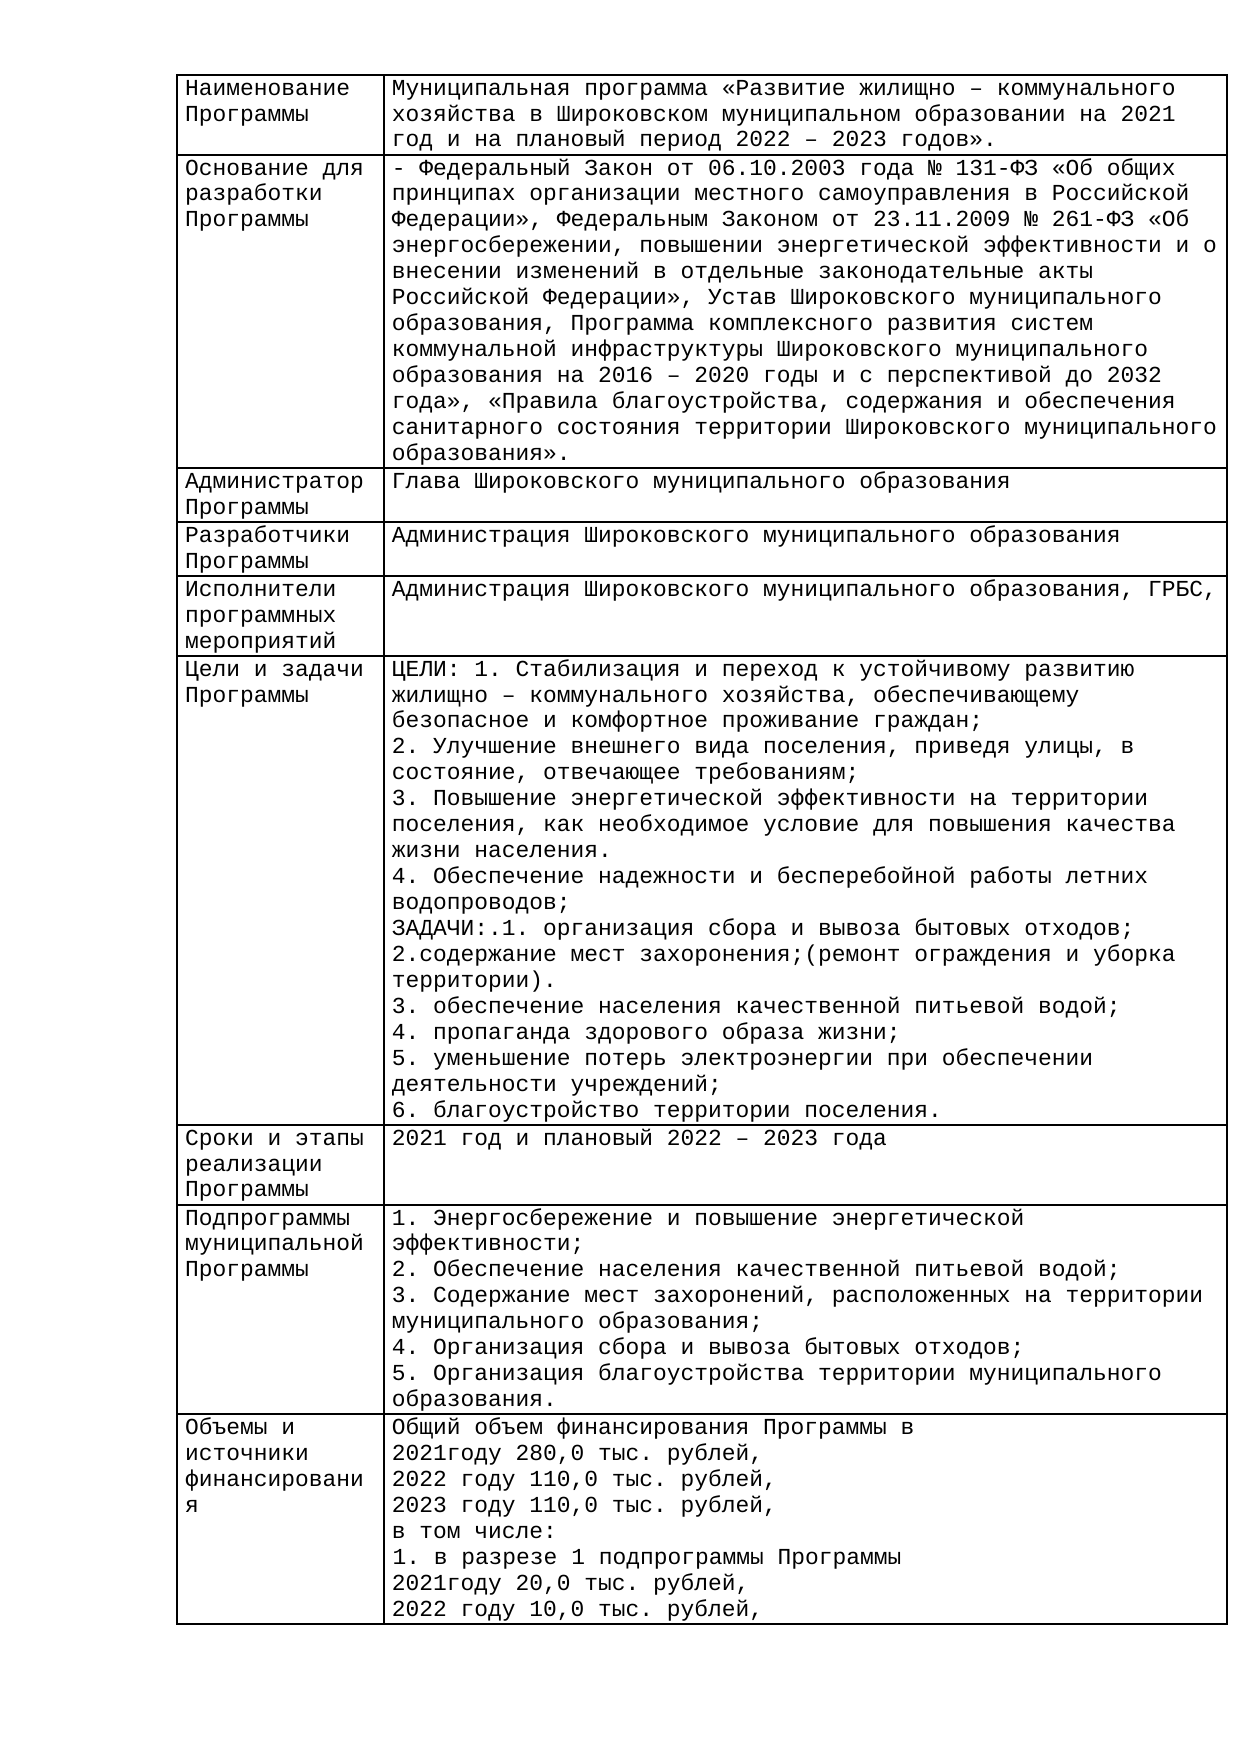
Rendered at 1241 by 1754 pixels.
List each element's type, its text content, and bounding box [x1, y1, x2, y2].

table_header Муниципальная программа «Развитие жилищно – коммунального хозяйства в Широковском муниципальном образовании на 2021 год и на плановый период 2022 – 2023 годов». [385, 76, 1226, 154]
table_cell Исполнители программных мероприятий [178, 577, 383, 655]
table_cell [385, 1415, 1226, 1623]
table_cell Цели и задачи Программы [178, 657, 383, 1124]
table_cell Администратор Программы [178, 469, 383, 521]
table_cell 1. Энергосбережение и повышение энергетической эффективности; 2. Обеспечение населения качественной питьевой водой; 3. Содержание мест захоронений, расположенных на территории муниципального образования; 4. Организация сбора и вывоза бытовых отходов; 5. Организация благоустройства территории муниципального образования. [385, 1206, 1226, 1413]
table_cell Разработчики Программы [178, 523, 383, 575]
table_cell Глава Широковского муниципального образования [385, 469, 1226, 521]
table_cell - Федеральный Закон от 06.10.2003 года № 131-ФЗ «Об общих принципах организации местного самоуправления в Российской Федерации», Федеральным Законом от 23.11.2009 № 261-ФЗ «Об энергосбережении, повышении энергетической эффективности и о внесении изменений в отдельные законодательные акты Российской Федерации», Устав Широковского муниципального образования, Программа комплексного развития систем коммунальной инфраструктуры Широковского муниципального образования на 2016 – 2020 годы и с перспективой до 2032 года», «Правила благоустройства, содержания и обеспечения санитарного состояния территории Широковского муниципального образования». [385, 156, 1226, 467]
table_cell ЦЕЛИ: 1. Стабилизация и переход к устойчивому развитию жилищно – коммунального хозяйства, обеспечивающему безопасное и комфортное проживание граждан; 2. Улучшение внешнего вида поселения, приведя улицы, в состояние, отвечающее требованиям; 3. Повышение энергетической эффективности на территории поселения, как необходимое условие для повышения качества жизни населения. 4. Обеспечение надежности и бесперебойной работы летних водопроводов; ЗАДАЧИ:.1. организация сбора и вывоза бытовых отходов; 2.содержание мест захоронения;(ремонт ограждения и уборка территории). 3. обеспечение населения качественной питьевой водой; 4. пропаганда здорового образа жизни; 5. уменьшение потерь электроэнергии при обеспечении деятельности учреждений; 6. благоустройство территории поселения. [385, 657, 1226, 1124]
table_cell Сроки и этапы реализации Программы [178, 1126, 383, 1204]
table_cell 2021 год и плановый 2022 – 2023 года [385, 1126, 1226, 1204]
table_cell Администрация Широковского муниципального образования, ГРБС, [385, 577, 1226, 655]
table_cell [178, 1415, 383, 1623]
table_cell Подпрограммы муниципальной Программы [178, 1206, 383, 1413]
table_cell Администрация Широковского муниципального образования [385, 523, 1226, 575]
table_header Наименование Программы [178, 76, 383, 154]
table_cell Основание для разработки Программы [178, 156, 383, 467]
